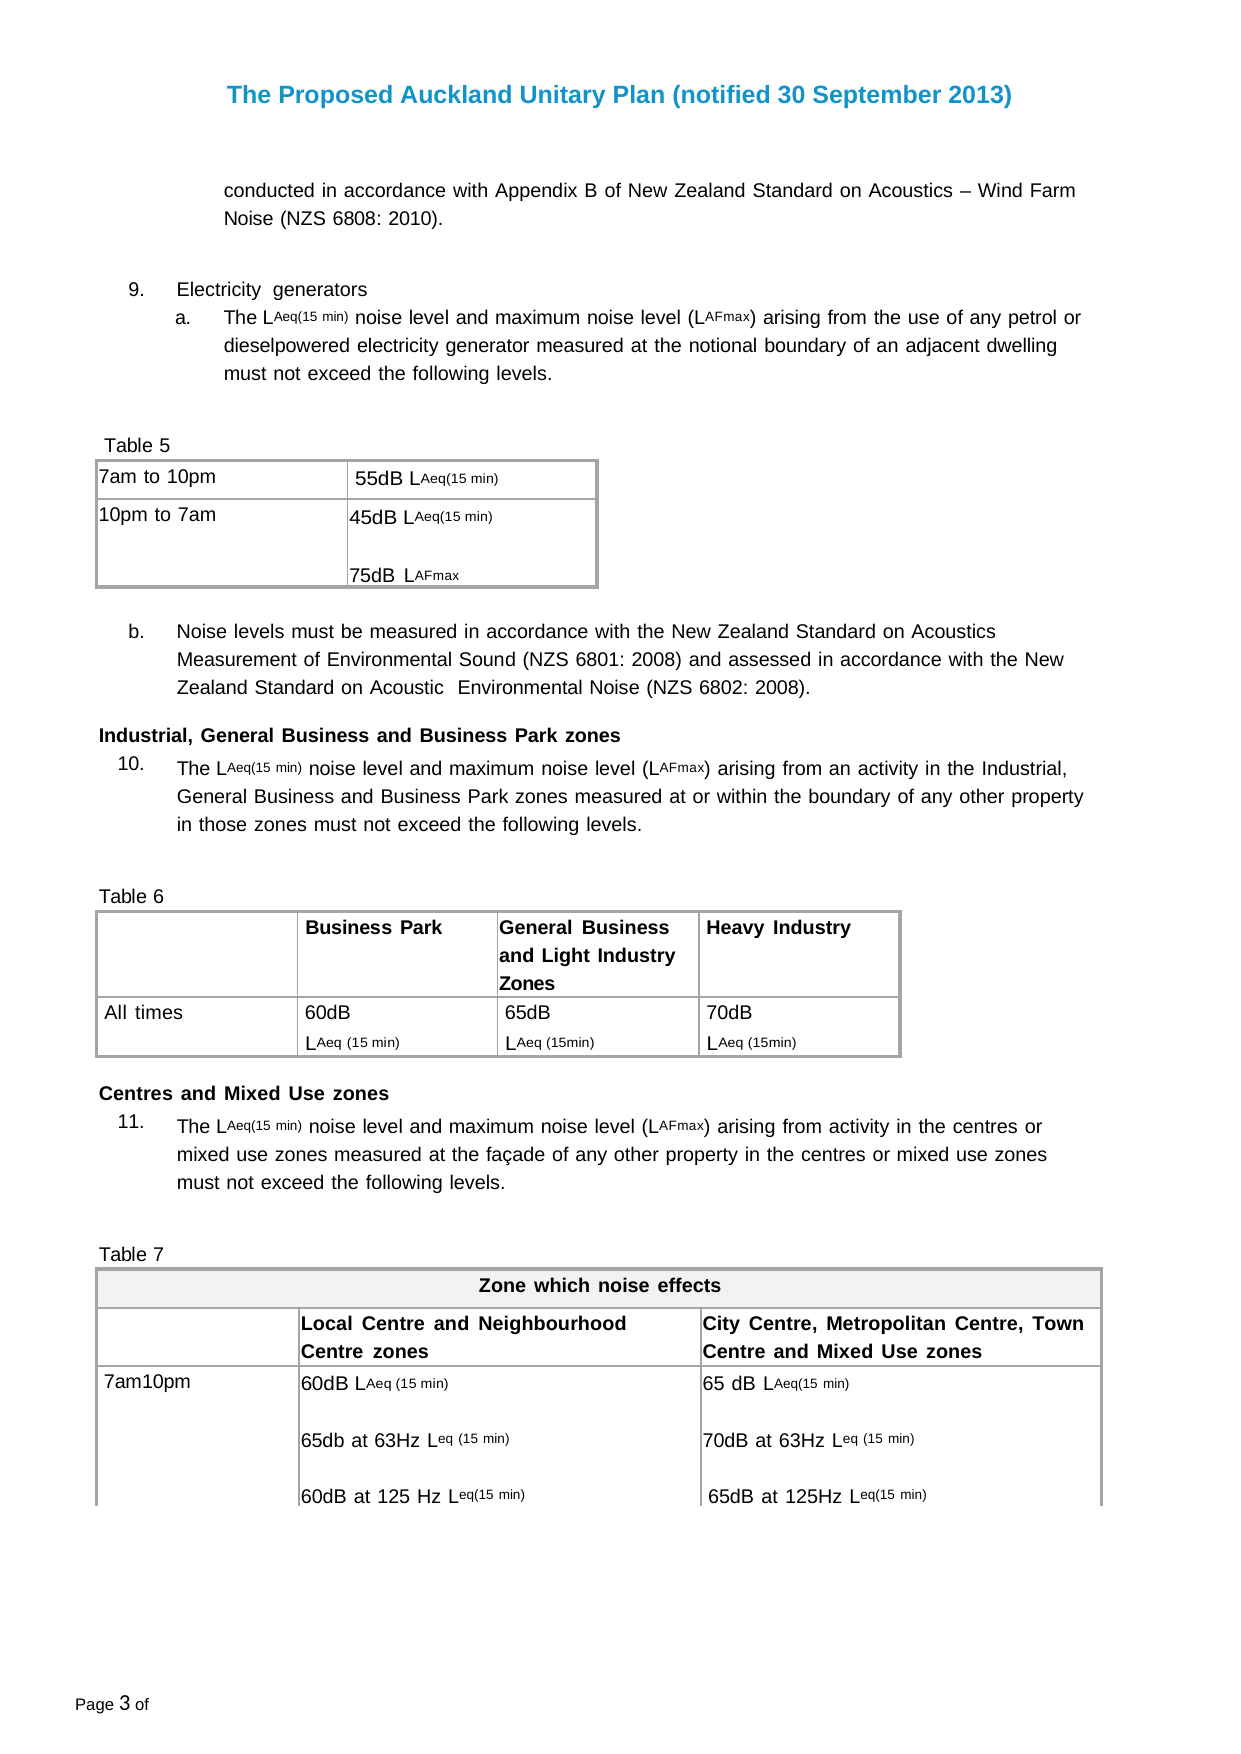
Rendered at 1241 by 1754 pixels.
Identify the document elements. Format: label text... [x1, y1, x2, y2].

text 11. [117, 1110, 145, 1132]
subtitle Centres and Mixed Use zones [98, 1082, 1117, 1104]
text The LAeq(15 min) noise level and maximum noise level (LAFmax) arising from an activity in the Industrial, General Business and Business Park zones measured at or within the boundary of any other property in those zones must not exceed the following levels. [177, 757, 1093, 836]
table_header [98, 913, 297, 996]
table_cell 65dB LAeq (15min) [498, 998, 698, 1055]
table_cell 65 dB LAeq(15 min) 70dB at 63Hz Leq (15 min) 65dB at 125Hz Leq(15 min) [702, 1367, 1100, 1506]
table_header General Business and Light Industry Zones [498, 913, 698, 996]
table_cell 60dB LAeq (15 min) 65db at 63Hz Leq (15 min) 60dB at 125 Hz Leq(15 min) [300, 1367, 700, 1506]
table_cell 70dB LAeq (15min) [700, 998, 898, 1055]
table_header Zone which noise effects [98, 1271, 1100, 1307]
list Electricity generators [128, 278, 1117, 301]
table_cell 45dB LAeq(15 min) 75dB LAFmax [348, 500, 595, 585]
table_cell City Centre, Metropolitan Centre, Town Centre and Mixed Use zones [702, 1309, 1100, 1365]
table_cell All times [98, 998, 297, 1055]
list The LAeq(15 min) noise level and maximum noise level (LAFmax) arising from the use of any petrol or diesel­powered electricity generator measured at the notional boundary of an adjacent dwelling must not exceed the following levels. [175, 306, 1088, 385]
table_cell 60dB LAeq (15 min) [298, 998, 497, 1055]
list Noise levels must be measured in accordance with the New Zealand Standard on Acoustics ­ Measurement of Environmental Sound (NZS 6801: 2008) and assessed in accordance with the New Zealand Standard on Acoustic ­ Environmental Noise (NZS 6802: 2008). [128, 620, 1071, 698]
text 10. [117, 752, 145, 774]
table_header 55dB LAeq(15 min) [348, 462, 595, 498]
table_cell 10pm to 7am [98, 500, 347, 585]
table_header Heavy Industry [700, 913, 898, 996]
subtitle Industrial, General Business and Business Park zones [98, 724, 1117, 747]
text Table 7 [98, 1243, 1117, 1265]
table_header Business Park [298, 913, 497, 996]
table_header 7am to 10pm [98, 462, 347, 498]
table_cell 7am­10pm [98, 1367, 298, 1506]
text conducted in accordance with Appendix B of New Zealand Standard on Acoustics – Wind Farm Noise (NZS 6808: 2010). [223, 178, 1105, 229]
table_cell [98, 1309, 298, 1365]
table_cell Local Centre and Neighbourhood Centre zones [300, 1309, 700, 1365]
text Table 6 [98, 885, 1117, 907]
text Table 5 [104, 434, 1117, 456]
text The LAeq(15 min) noise level and maximum noise level (LAFmax) arising from activity in the centres or mixed use zones measured at the façade of any other property in the centres or mixed use zones must not exceed the following levels. [177, 1115, 1057, 1193]
